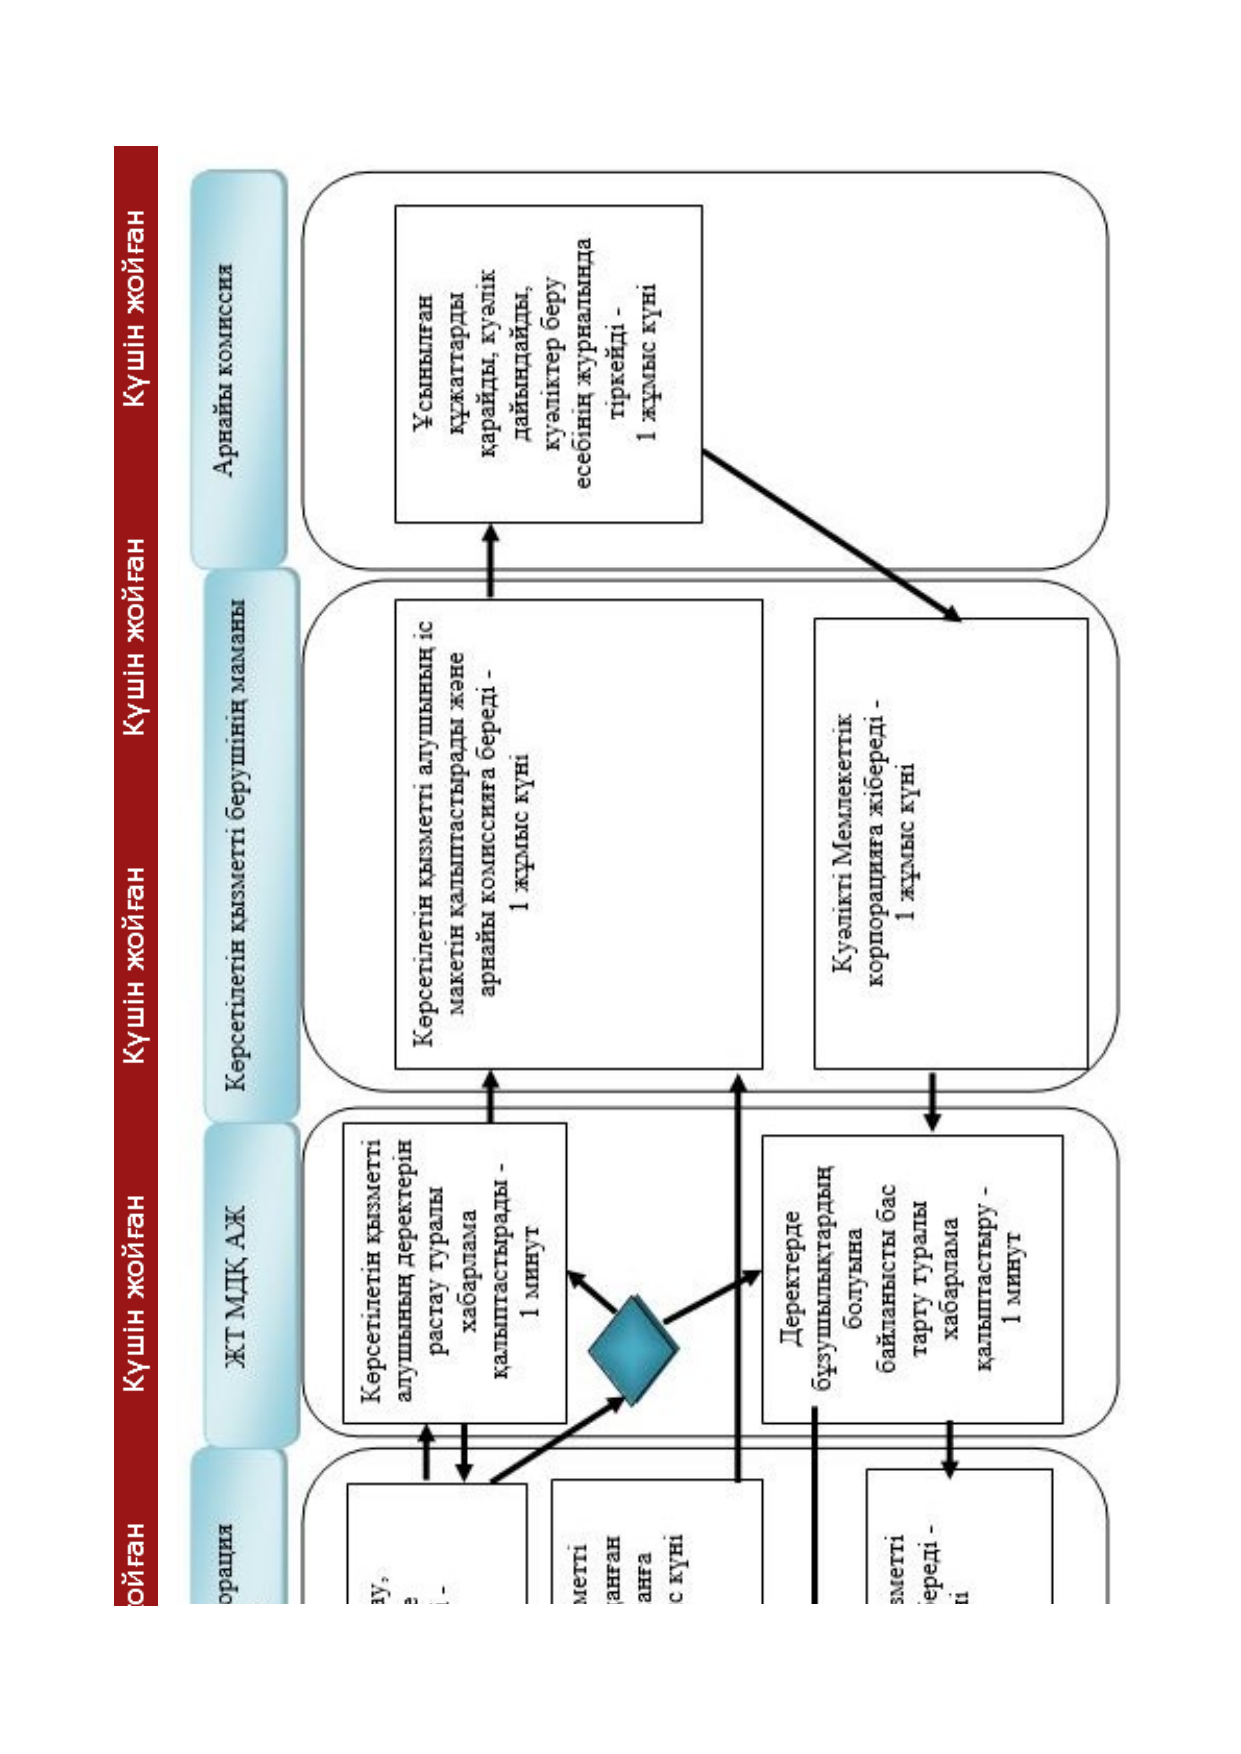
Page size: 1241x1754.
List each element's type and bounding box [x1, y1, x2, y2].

picture [114, 146, 158, 1606]
picture [176, 150, 1127, 1604]
